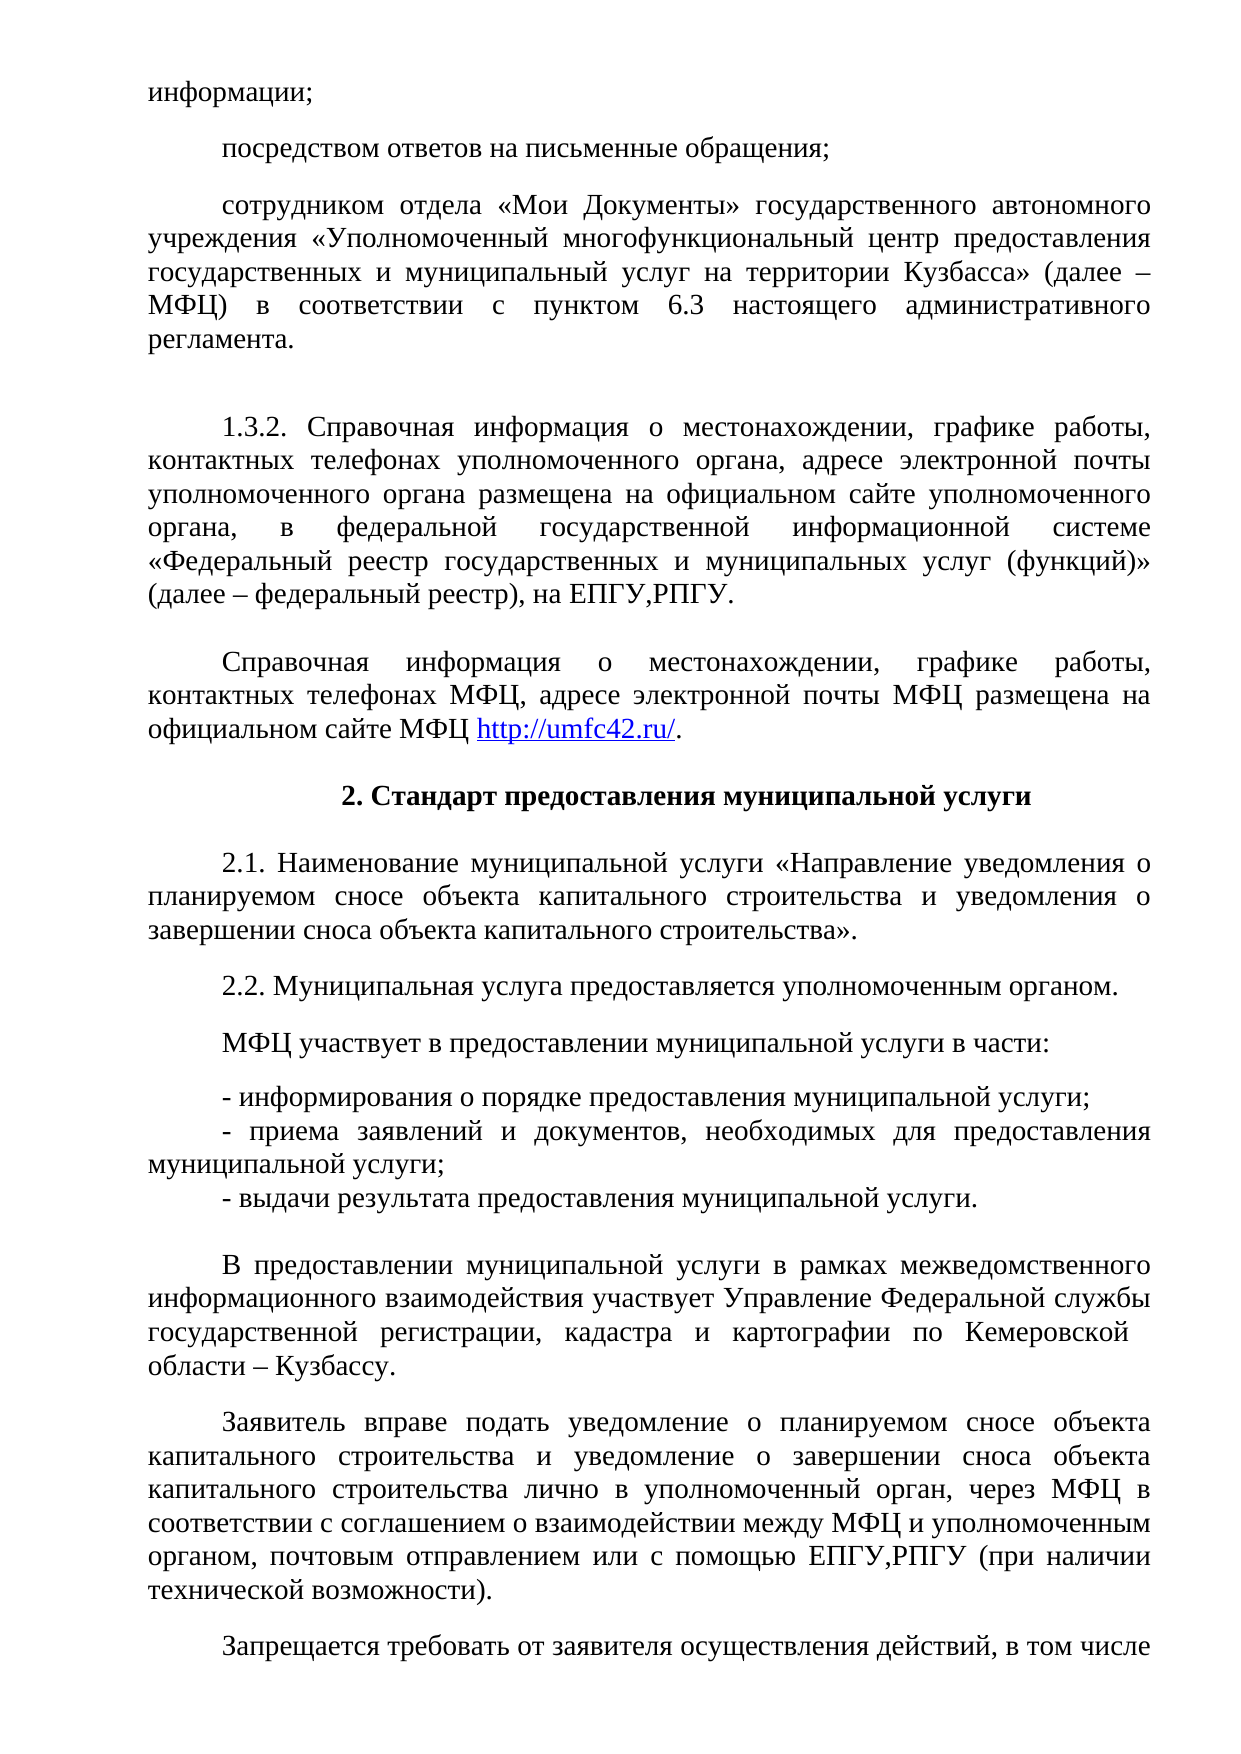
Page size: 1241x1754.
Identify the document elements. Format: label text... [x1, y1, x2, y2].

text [148, 74, 1152, 107]
text - выдачи результата предоставления муниципальной услуги. [148, 1180, 1152, 1213]
text - приема заявлений и документов, необходимых для предоставления муниципальной услуги; [148, 1113, 1152, 1180]
text 2.2. Муниципальная услуга предоставляется уполномоченным органом. [148, 968, 1152, 1002]
text посредством ответов на письменные обращения; [148, 130, 1152, 164]
text сотрудником отдела «Мои Документы» государственного автономного учреждения «Уполномоченный многофункциональный центр предоставления государственных и муниципальный услуг на территории Кузбасса» (далее – МФЦ) в соответствии с пунктом 6.3 настоящего административного регламента. [148, 187, 1152, 354]
text Заявитель вправе подать уведомление о планируемом сносе объекта капитального строительства и уведомление о завершении сноса объекта капитального строительства лично в уполномоченный орган, через МФЦ в соответствии с соглашением о взаимодействии между МФЦ и уполномоченным органом, почтовым отправлением или с помощью ЕПГУ,РПГУ (при наличии технической возможности). [148, 1404, 1152, 1605]
text 1.3.2. Справочная информация о местонахождении, графике работы, контактных телефонах уполномоченного органа, адресе электронной почты уполномоченного органа размещена на официальном сайте уполномоченного органа, в федеральной государственной информационной системе «Федеральный реестр государственных и муниципальных услуг (функций)» (далее – федеральный реестр), на ЕПГУ,РПГУ. [148, 409, 1152, 610]
text - информирования о порядке предоставления муниципальной услуги; [148, 1079, 1152, 1113]
text Справочная информация о местонахождении, графике работы, контактных телефонах МФЦ, адресе электронной почты МФЦ размещена на официальном сайте МФЦ http://umfc42.ru/. [148, 644, 1152, 744]
text 2.1. Наименование муниципальной услуги «Направление уведомления о планируемом сносе объекта капитального строительства и уведомления о завершении сноса объекта капитального строительства». [148, 845, 1152, 946]
text 2. Стандарт предоставления муниципальной услуги [148, 778, 1152, 811]
text МФЦ участвует в предоставлении муниципальной услуги в части: [148, 1025, 1152, 1058]
text В предоставлении муниципальной услуги в рамках межведомственного информационного взаимодействия участвует Управление Федеральной службы государственной регистрации, кадастра и картографии по Кемеровской области – Кузбассу. [148, 1247, 1152, 1381]
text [148, 1628, 1152, 1662]
